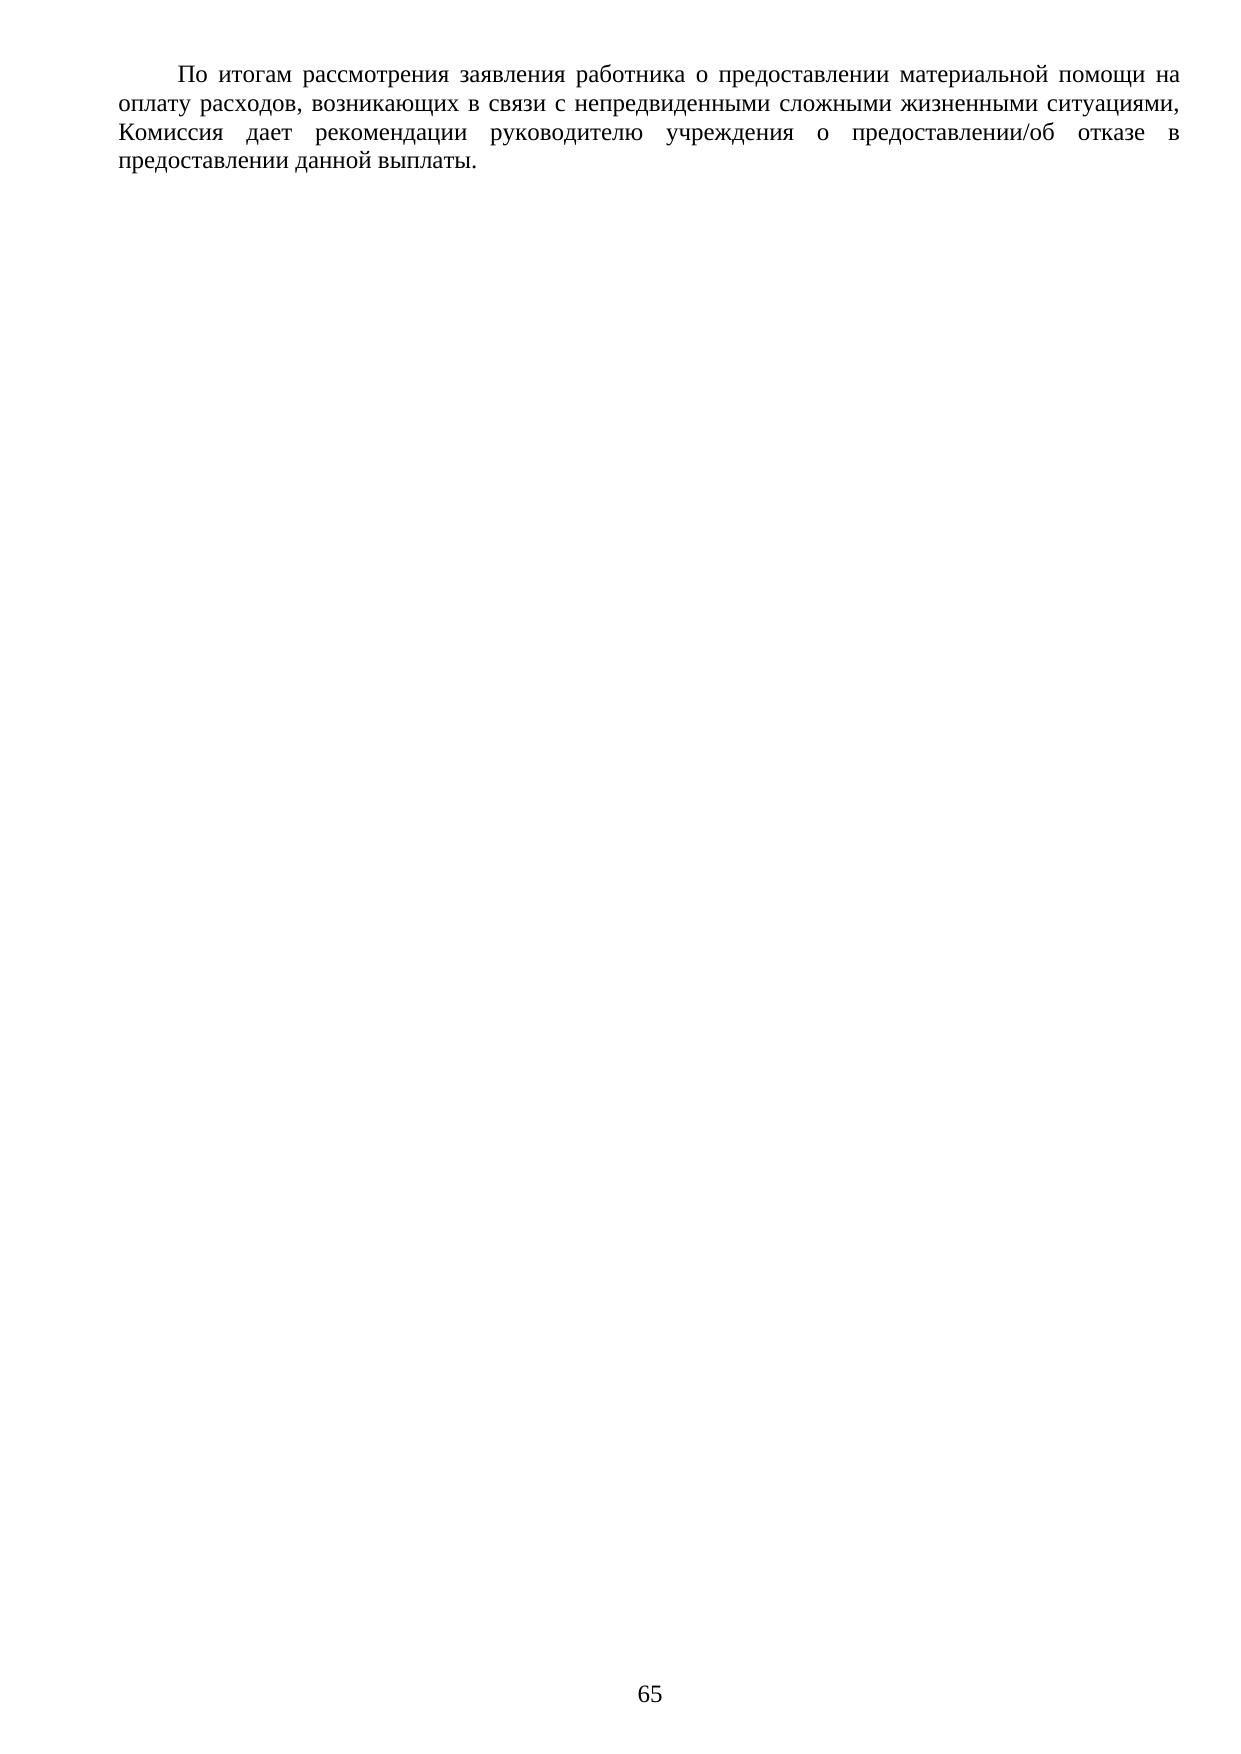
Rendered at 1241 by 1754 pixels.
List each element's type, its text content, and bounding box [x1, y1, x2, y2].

text По итогам рассмотрения заявления работника о предоставлении материальной помощи на оплату расходов, возникающих в связи с непредвиденными сложными жизненными ситуациями, Комиссия дает рекомендации руководителю учреждения о предоставлении/об отказе в предоставлении данной выплаты. [118, 59, 1181, 174]
